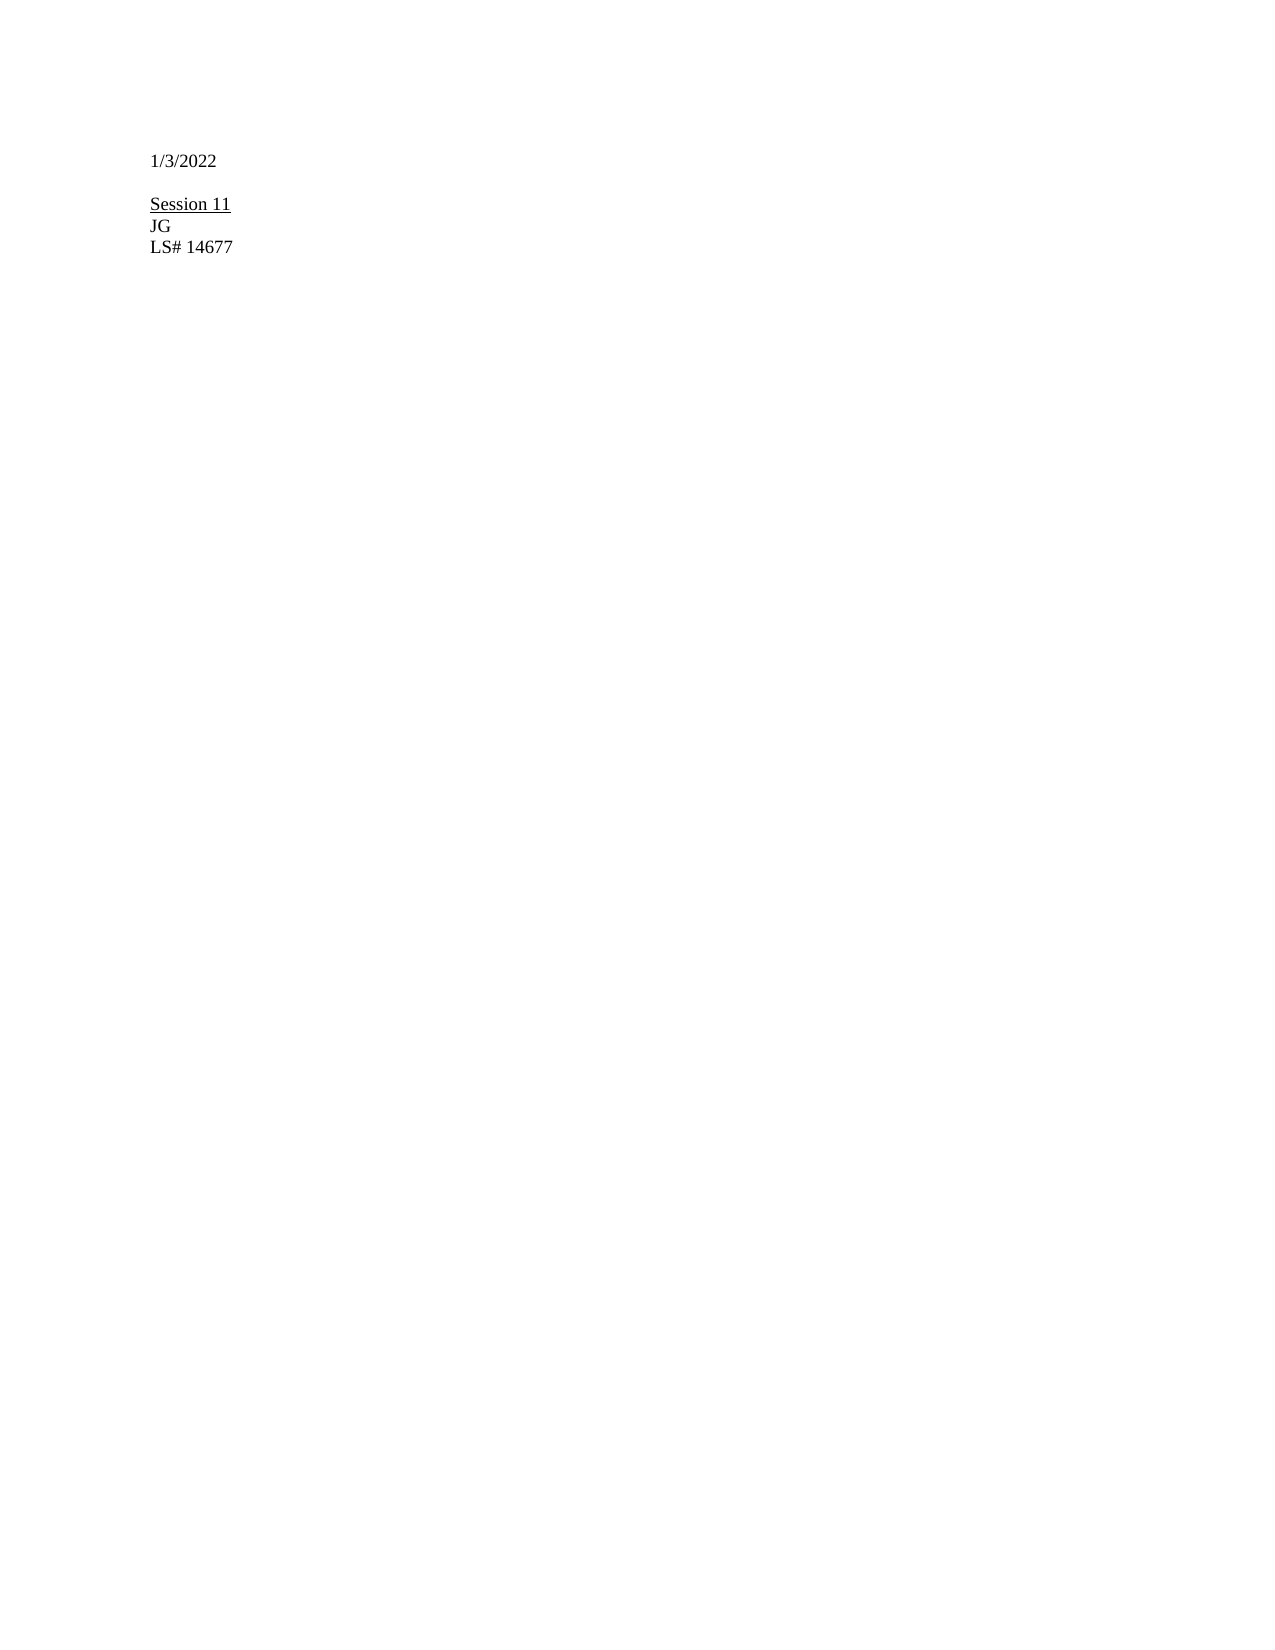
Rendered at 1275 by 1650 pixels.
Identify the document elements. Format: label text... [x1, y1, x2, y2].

text LS# 14677 [150, 236, 1125, 258]
text 1/3/2022 [150, 150, 1125, 172]
text Session 11 [150, 193, 1125, 215]
text JG [150, 215, 1125, 236]
